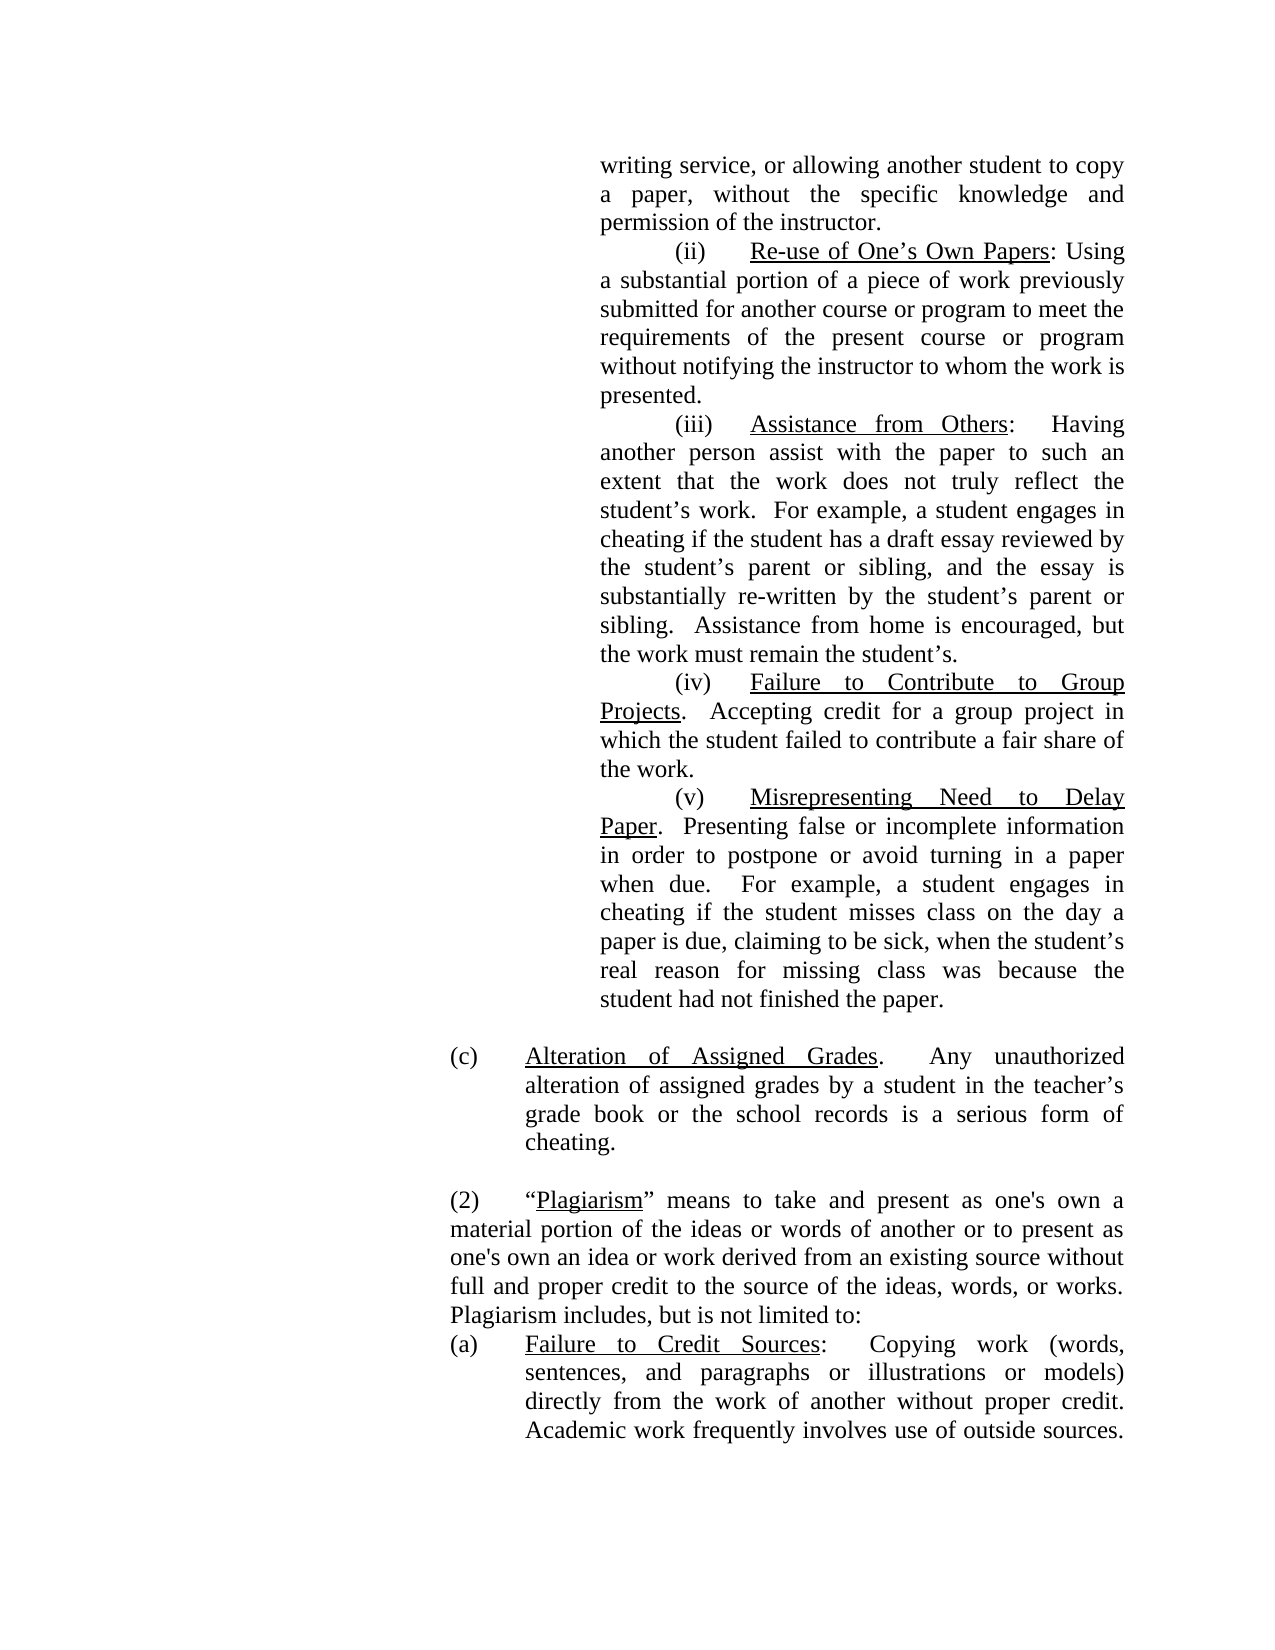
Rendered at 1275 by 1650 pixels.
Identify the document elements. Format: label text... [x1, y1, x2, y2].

text (c) Alteration of Assigned Grades. Any unauthorized alteration of assigned grades by a student in the teacher’s grade book or the school records is a serious form of cheating. [450, 1041, 1125, 1156]
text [412, 150, 1125, 236]
text (2) “Plagiarism” means to take and present as one's own a material portion of the ideas or words of another or to present as one's own an idea or work derived from an existing source without full and proper credit to the source of the ideas, words, or works. Plagiarism includes, but is not limited to: [300, 1185, 1125, 1329]
text (v) Misrepresenting Need to Delay Paper. Presenting false or incomplete information in order to postpone or avoid turning in a paper when due. For example, a student engages in cheating if the student misses class on the day a paper is due, claiming to be sick, when the student’s real reason for missing class was because the student had not finished the paper. [412, 782, 1125, 1012]
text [450, 1329, 1125, 1444]
text (iii) Assistance from Others: Having another person assist with the paper to such an extent that the work does not truly reflect the student’s work. For example, a student engages in cheating if the student has a draft essay reviewed by the student’s parent or sibling, and the essay is substantially re-written by the student’s parent or sibling. Assistance from home is encouraged, but the work must remain the student’s. [412, 409, 1125, 667]
text (iv) Failure to Contribute to Group Projects. Accepting credit for a group project in which the student failed to contribute a fair share of the work. [412, 667, 1125, 782]
text (ii) Re-use of One’s Own Papers: Using a substantial portion of a piece of work previously submitted for another course or program to meet the requirements of the present course or program without notifying the instructor to whom the work is presented. [412, 236, 1125, 409]
